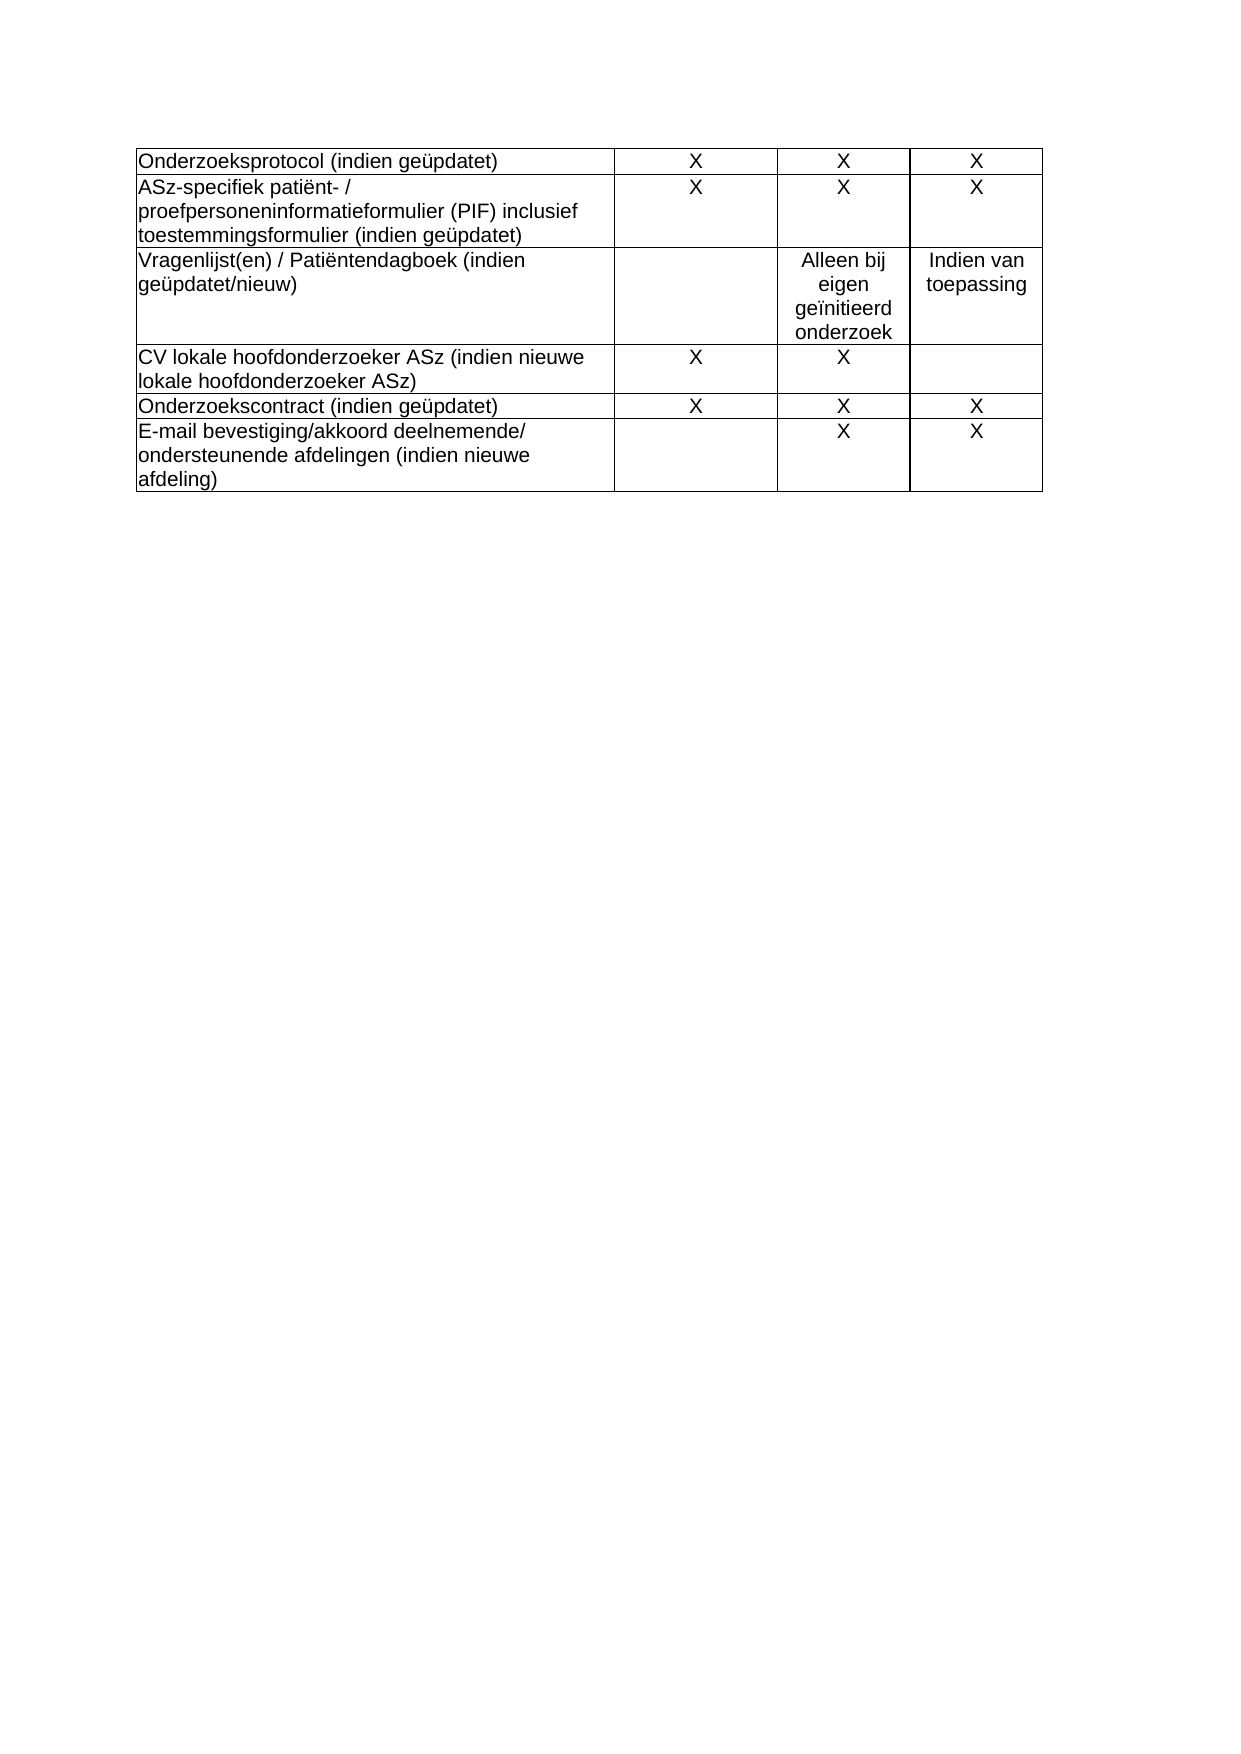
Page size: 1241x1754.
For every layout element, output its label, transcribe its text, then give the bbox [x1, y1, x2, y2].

table_cell X [778, 345, 909, 393]
table_cell X [778, 394, 909, 418]
table_cell Vragenlijst(en) / Patiëntendagboek (indien geüpdatet/nieuw) [137, 248, 614, 344]
table_cell [911, 345, 1042, 393]
table_cell X [615, 394, 777, 418]
table_cell Alleen bij eigen geïnitieerd onderzoek [778, 248, 909, 344]
table_cell X [911, 394, 1042, 418]
table_cell Onderzoekscontract (indien geüpdatet) [137, 394, 614, 418]
table_cell X [615, 149, 777, 174]
table_cell X [911, 149, 1042, 174]
table_cell X [911, 419, 1042, 491]
table_cell ASz-specifiek patiënt- / proefpersoneninformatieformulier (PIF) inclusief toestemmingsformulier (indien geüpdatet) [137, 175, 614, 247]
table_cell X [615, 345, 777, 393]
table_cell X [615, 175, 777, 247]
table_cell X [911, 175, 1042, 247]
table_cell X [778, 419, 909, 491]
table_cell X [778, 175, 909, 247]
table_cell Onderzoeksprotocol (indien geüpdatet) [137, 149, 614, 174]
table_cell [615, 248, 777, 344]
table_cell E-mail bevestiging/akkoord deelnemende/ ondersteunende afdelingen (indien nieuwe afdeling) [137, 419, 614, 491]
table_cell [615, 419, 777, 491]
table_cell Indien van toepassing [911, 248, 1042, 344]
table_cell X [778, 149, 909, 174]
table_cell CV lokale hoofdonderzoeker ASz (indien nieuwe lokale hoofdonderzoeker ASz) [137, 345, 614, 393]
